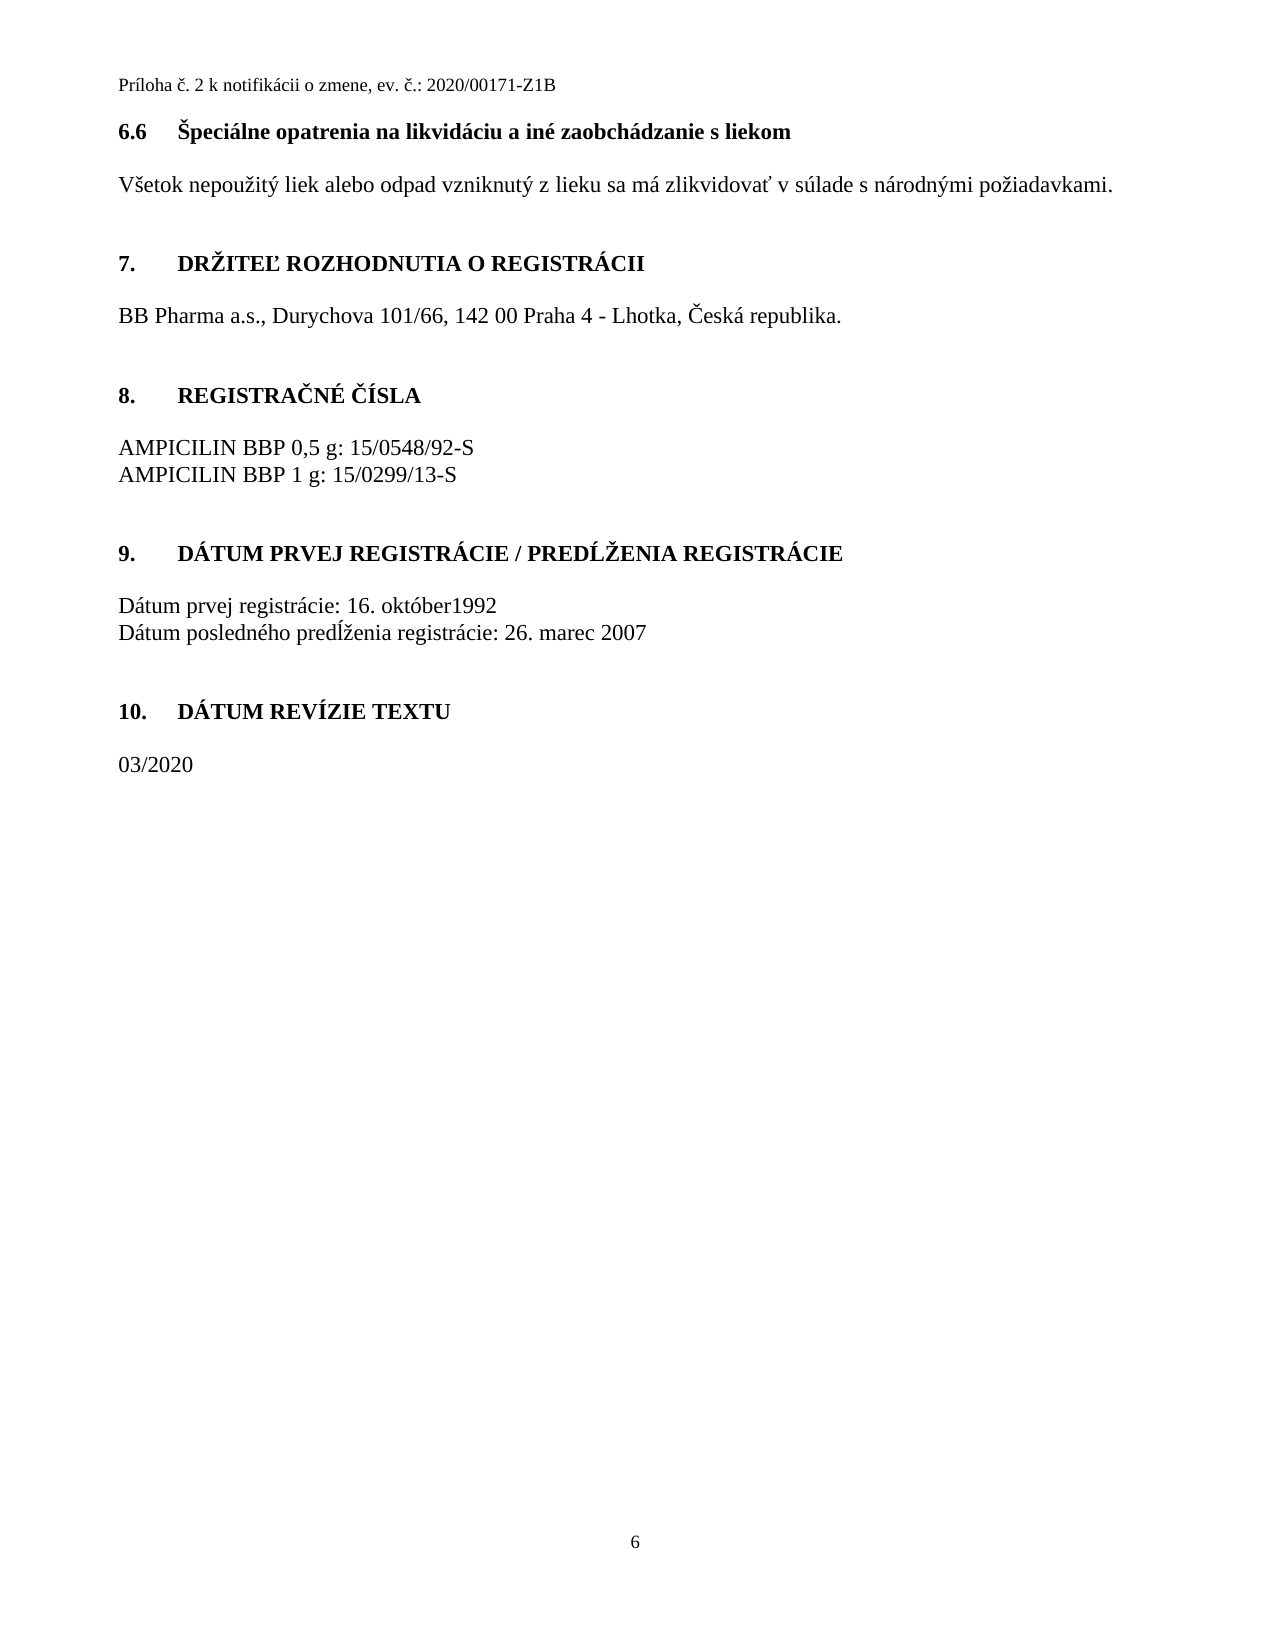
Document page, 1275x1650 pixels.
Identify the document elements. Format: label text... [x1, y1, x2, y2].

list Dátum PRVEJ registrácie / Predĺženia registrácie [118, 540, 1152, 566]
text Dátum prvej registrácie: 16. október1992 [118, 592, 1152, 619]
text 6.6 Špeciálne opatrenia na likvidáciu a iné zaobchádzanie s liekom [118, 118, 1152, 144]
text AMPICILIN BBP 0,5 g: 15/0548/92-S [118, 434, 1152, 461]
text Dátum posledného predĺženia registrácie: 26. marec 2007 [118, 619, 1152, 645]
text 03/2020 [118, 751, 1152, 777]
text AMPICILIN BBP 1 g: 15/0299/13-S [118, 461, 1152, 487]
list Registračné číslA [118, 382, 1152, 408]
text Všetok nepoužitý liek alebo odpad vzniknutý z lieku sa má zlikvidovať v súlade s národnými požiadavkami. [118, 171, 1152, 197]
list DÁtum revízie textu [118, 698, 1152, 724]
list DržiteĽ rozhodnutia o registrácii [118, 250, 1152, 276]
text BB Pharma a.s., Durychova 101/66, 142 00 Praha 4 - Lhotka, Česká republika. [118, 303, 1152, 329]
